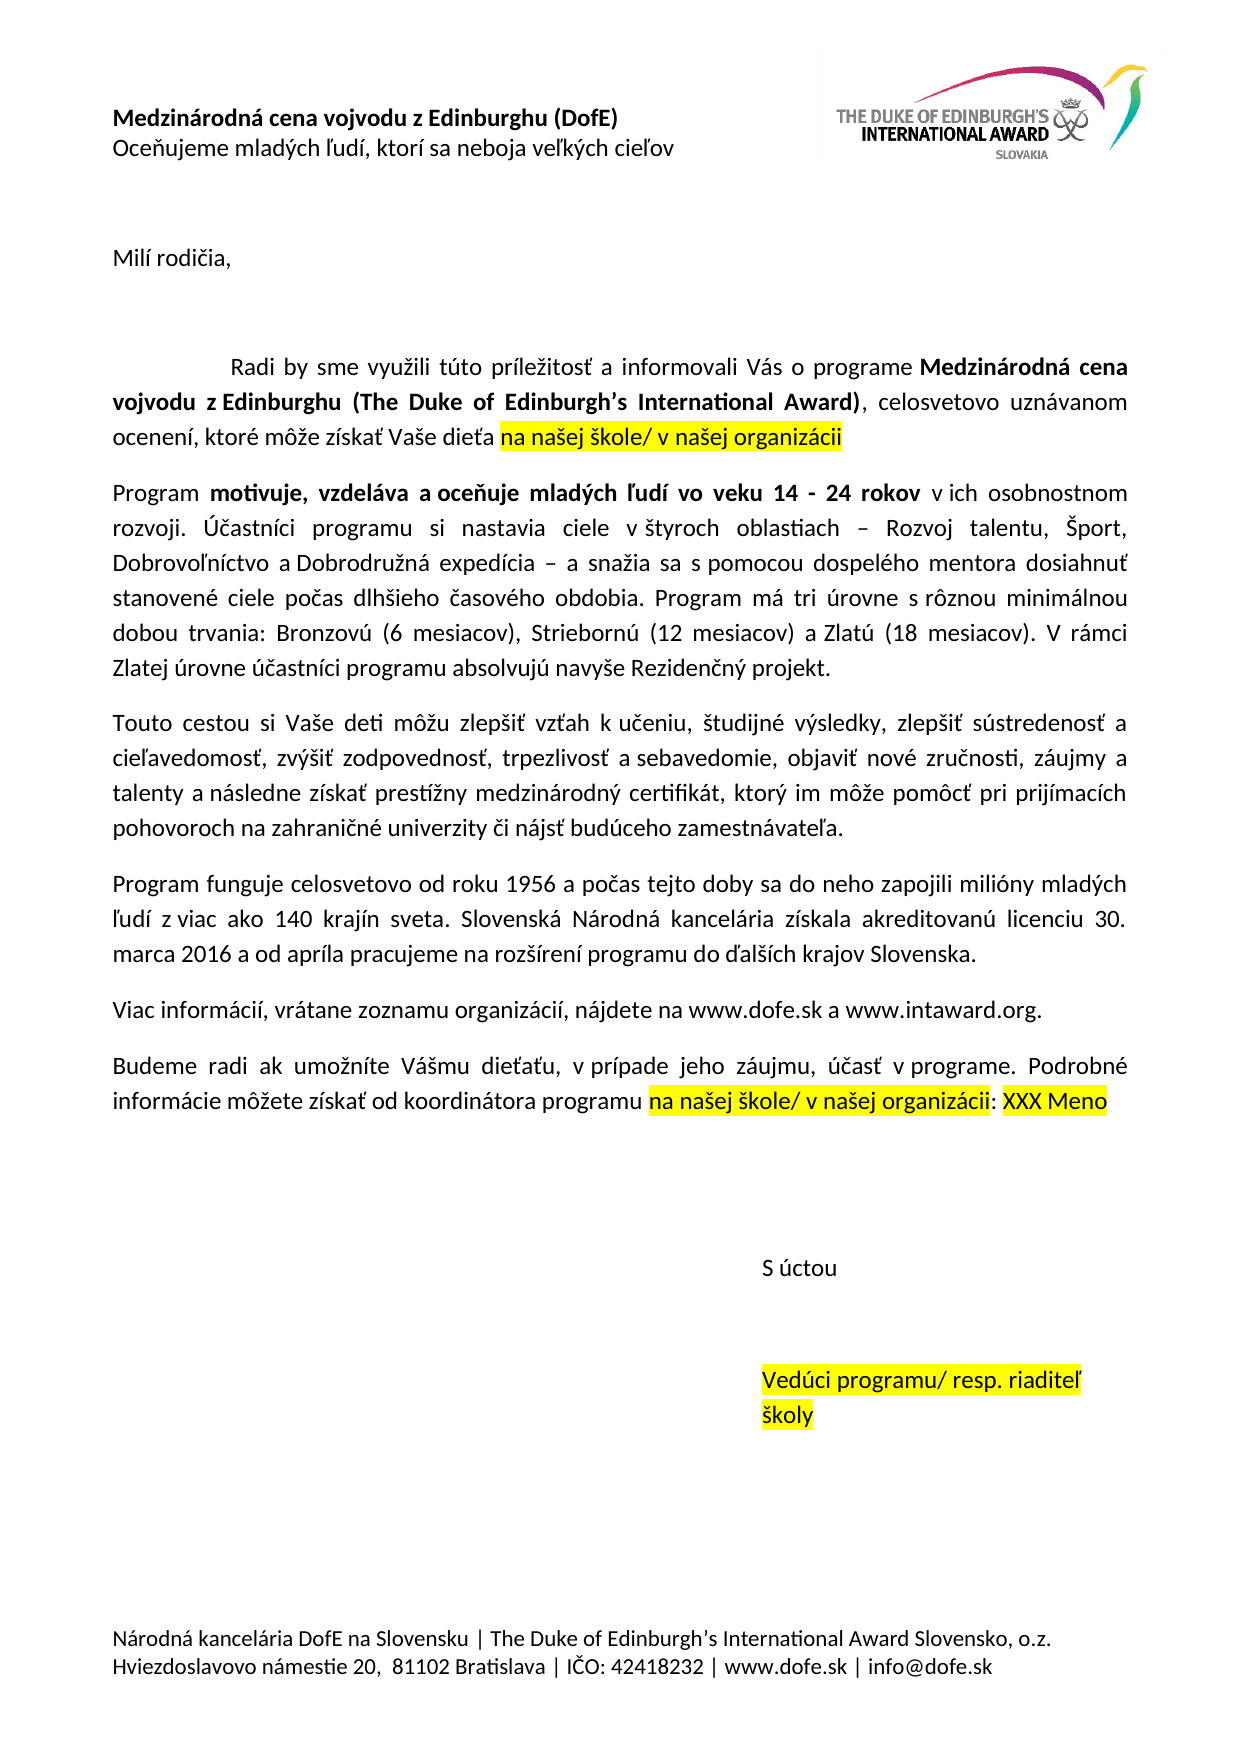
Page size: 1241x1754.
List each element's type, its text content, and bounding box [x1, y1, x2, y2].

text S úctou [762, 1252, 1128, 1283]
text Radi by sme využili túto príležitosť a informovali Vás o programe Medzinárodná cena vojvodu z Edinburghu (The Duke of Edinburgh’s International Award), celosvetovo uznávanom ocenení, ktoré môže získať Vaše dieťa na našej škole/ v našej organizácii [112, 351, 1128, 451]
picture [815, 45, 1168, 161]
text Vedúci programu/ resp. riaditeľ školy [762, 1364, 1128, 1430]
text Viac informácií, vrátane zoznamu organizácií, nájdete na www.dofe.sk a www.intaward.org. [112, 994, 1128, 1025]
text Milí rodičia, [112, 242, 1128, 272]
text Budeme radi ak umožníte Vášmu dieťaťu, v prípade jeho záujmu, účasť v programe. Podrobné informácie môžete získať od koordinátora programu na našej škole/ v našej organizácii: XXX Meno [112, 1050, 1128, 1116]
text Program funguje celosvetovo od roku 1956 a počas tejto doby sa do neho zapojili milióny mladých ľudí z viac ako 140 krajín sveta. Slovenská Národná kancelária získala akreditovanú licenciu 30. marca 2016 a od apríla pracujeme na rozšírení programu do ďalších krajov Slovenska. [112, 868, 1128, 969]
text Touto cestou si Vaše deti môžu zlepšiť vzťah k učeniu, študijné výsledky, zlepšiť sústredenosť a cieľavedomosť, zvýšiť zodpovednosť, trpezlivosť a sebavedomie, objaviť nové zručnosti, záujmy a talenty a následne získať prestížny medzinárodný certifikát, ktorý im môže pomôcť pri prijímacích pohovoroch na zahraničné univerzity či nájsť budúceho zamestnávateľa. [112, 707, 1128, 843]
text Program motivuje, vzdeláva a oceňuje mladých ľudí vo veku 14 - 24 rokov v ich osobnostnom rozvoji. Účastníci programu si nastavia ciele v štyroch oblastiach – Rozvoj talentu, Šport, Dobrovoľníctvo a Dobrodružná expedícia – a snažia sa s pomocou dospelého mentora dosiahnuť stanovené ciele počas dlhšieho časového obdobia. Program má tri úrovne s rôznou minimálnou dobou trvania: Bronzovú (6 mesiacov), Striebornú (12 mesiacov) a Zlatú (18 mesiacov). V rámci Zlatej úrovne účastníci programu absolvujú navyše Rezidenčný projekt. [112, 477, 1128, 682]
